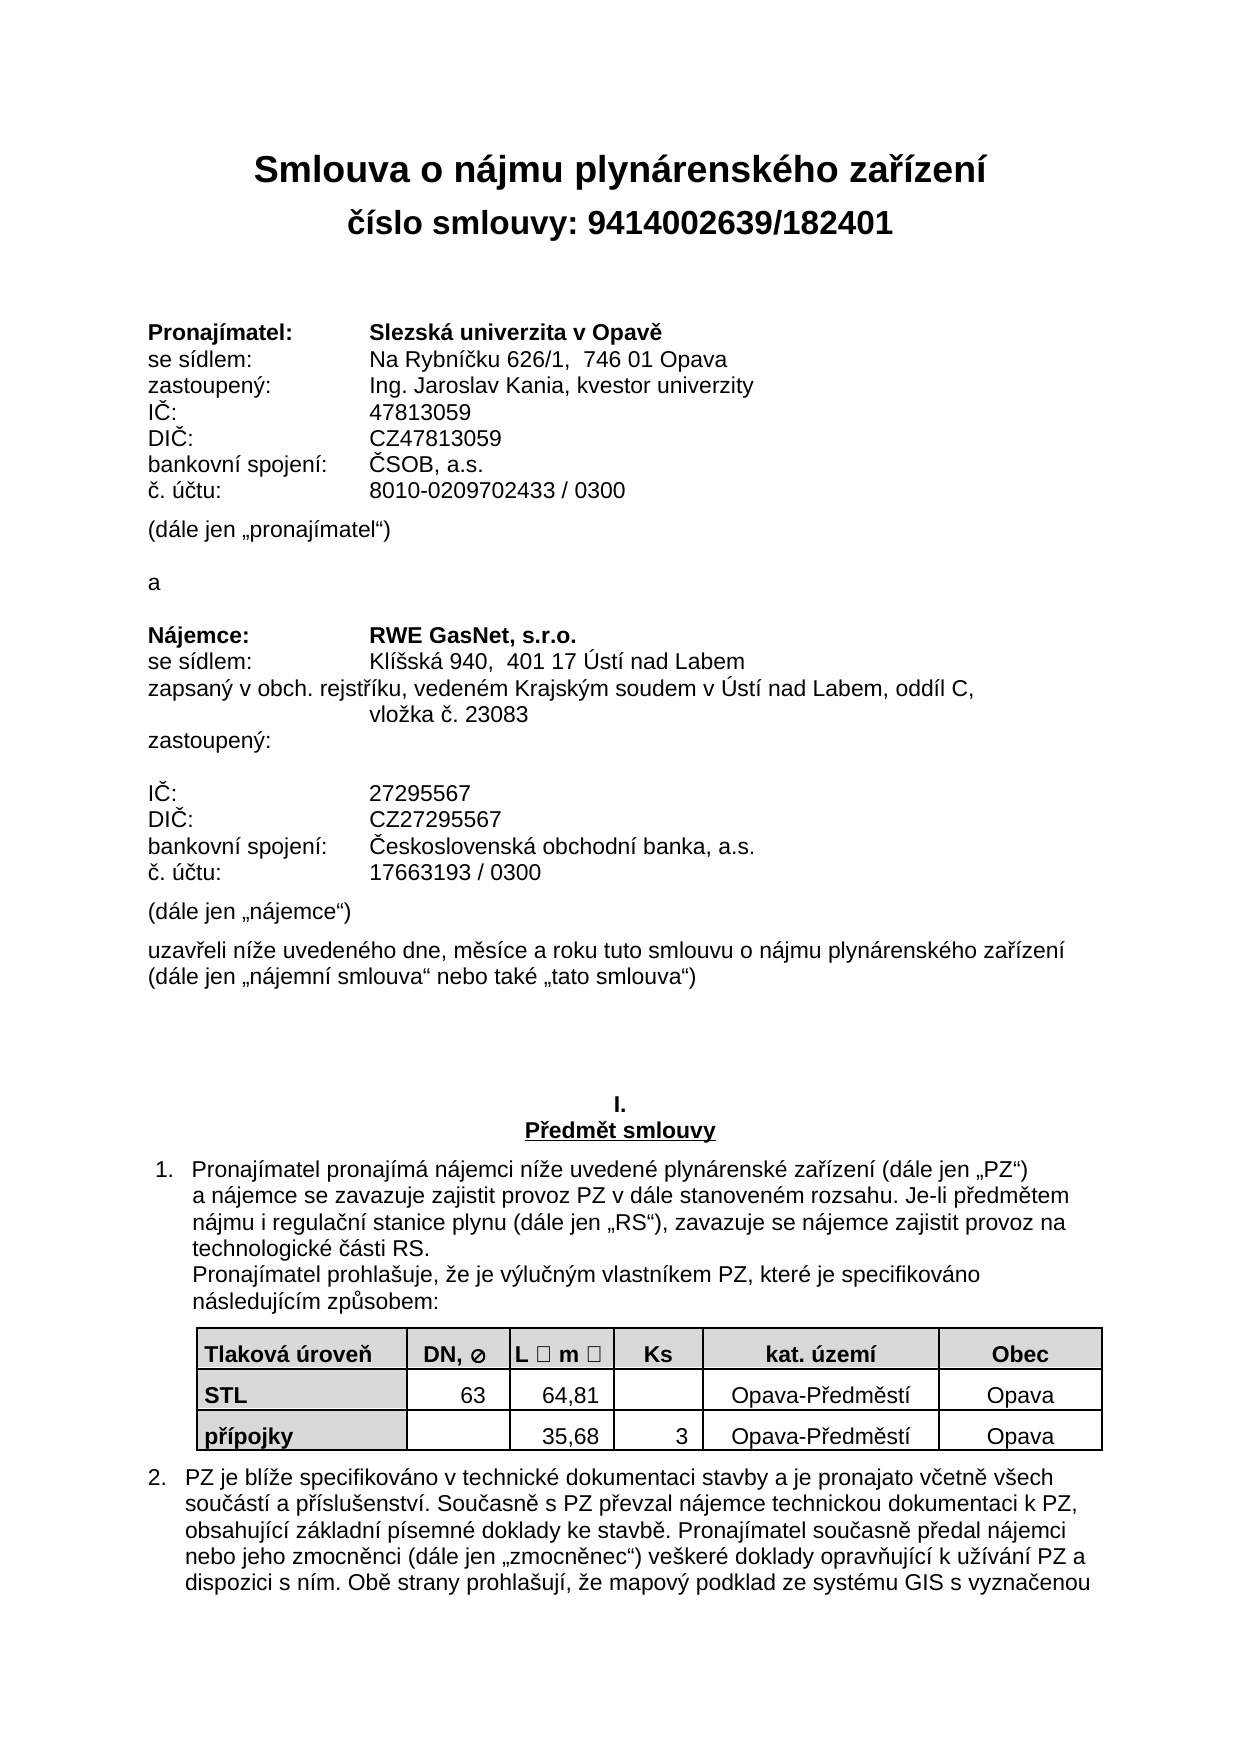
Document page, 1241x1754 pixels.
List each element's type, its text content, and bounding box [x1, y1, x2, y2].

table_header L m [511, 1329, 613, 1367]
text zastoupený: [148, 727, 1093, 753]
table_header Ks [615, 1329, 702, 1367]
text IČ: 27295567 [148, 780, 1093, 806]
text (dále jen „nájemce“) [148, 898, 1093, 924]
table_cell 64,81 [511, 1370, 613, 1408]
table_header Tlaková úroveň [198, 1329, 406, 1367]
table_cell 35,68 [511, 1411, 613, 1449]
list a [148, 569, 1093, 595]
text Nájemce: RWE GasNet, s.r.o. [148, 622, 1093, 648]
table_cell 63 [408, 1370, 509, 1408]
text IČ: 47813059 [148, 398, 1093, 425]
text bankovní spojení: ČSOB, a.s. [148, 451, 1093, 477]
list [148, 1464, 1093, 1596]
text zapsaný v obch. rejstříku, vedeném Krajským soudem v Ústí nad Labem, oddíl C, vložka č. 23083 [148, 674, 1093, 727]
table_header kat. území [704, 1329, 938, 1367]
text DIČ: CZ47813059 [148, 425, 1093, 451]
text Smlouva o nájmu plynárenského zařízení [148, 148, 1093, 191]
text číslo smlouvy: 9414002639/182401 [148, 203, 1093, 242]
text bankovní spojení: Československá obchodní banka, a.s. [148, 833, 1093, 859]
table_cell Opava [940, 1370, 1101, 1408]
list (dále jen „pronajímatel“) [148, 516, 1093, 543]
list Pronajímatel pronajímá nájemci níže uvedené plynárenské zařízení (dále jen „PZ“) a nájemce se zavazuje zajistit provoz PZ v dále stanoveném rozsahu. Je-li předmětem nájmu i regulační stanice plynu (dále jen „RS“), zavazuje se nájemce zajistit provoz na technologické části RS. Pronajímatel prohlašuje, že je výlučným vlastníkem PZ, které je specifikováno následujícím způsobem: [155, 1156, 1093, 1314]
text se sídlem: Na Rybníčku 626/1, 746 01 Opava [148, 346, 1093, 372]
text se sídlem: Klíšská 940, 401 17 Ústí nad Labem [148, 648, 1093, 674]
table_header DN, [408, 1329, 509, 1367]
text zastoupený: Ing. Jaroslav Kania, kvestor univerzity [148, 372, 1093, 398]
table_cell Opava-Předměstí [704, 1411, 938, 1449]
text DIČ: CZ27295567 [148, 806, 1093, 833]
table_cell [615, 1370, 702, 1408]
table_cell Opava-Předměstí [704, 1370, 938, 1408]
text č. účtu: 17663193 / 0300 [148, 859, 1093, 885]
table_cell [408, 1411, 509, 1449]
table_header Obec [940, 1329, 1101, 1367]
list Předmět smlouvy [148, 1117, 1093, 1143]
text uzavřeli níže uvedeného dne, měsíce a roku tuto smlouvu o nájmu plynárenského zařízení (dále jen „nájemní smlouva“ nebo také „tato smlouva“) [148, 937, 1093, 989]
text č. účtu: 8010-0209702433 / 0300 [148, 477, 1093, 504]
text Pronajímatel: Slezská univerzita v Opavě [148, 319, 1093, 346]
table_cell Opava [940, 1411, 1101, 1449]
text I. [148, 1091, 1093, 1117]
table_cell 3 [615, 1411, 702, 1449]
table_cell přípojky [198, 1411, 406, 1449]
table_cell STL [198, 1370, 406, 1408]
